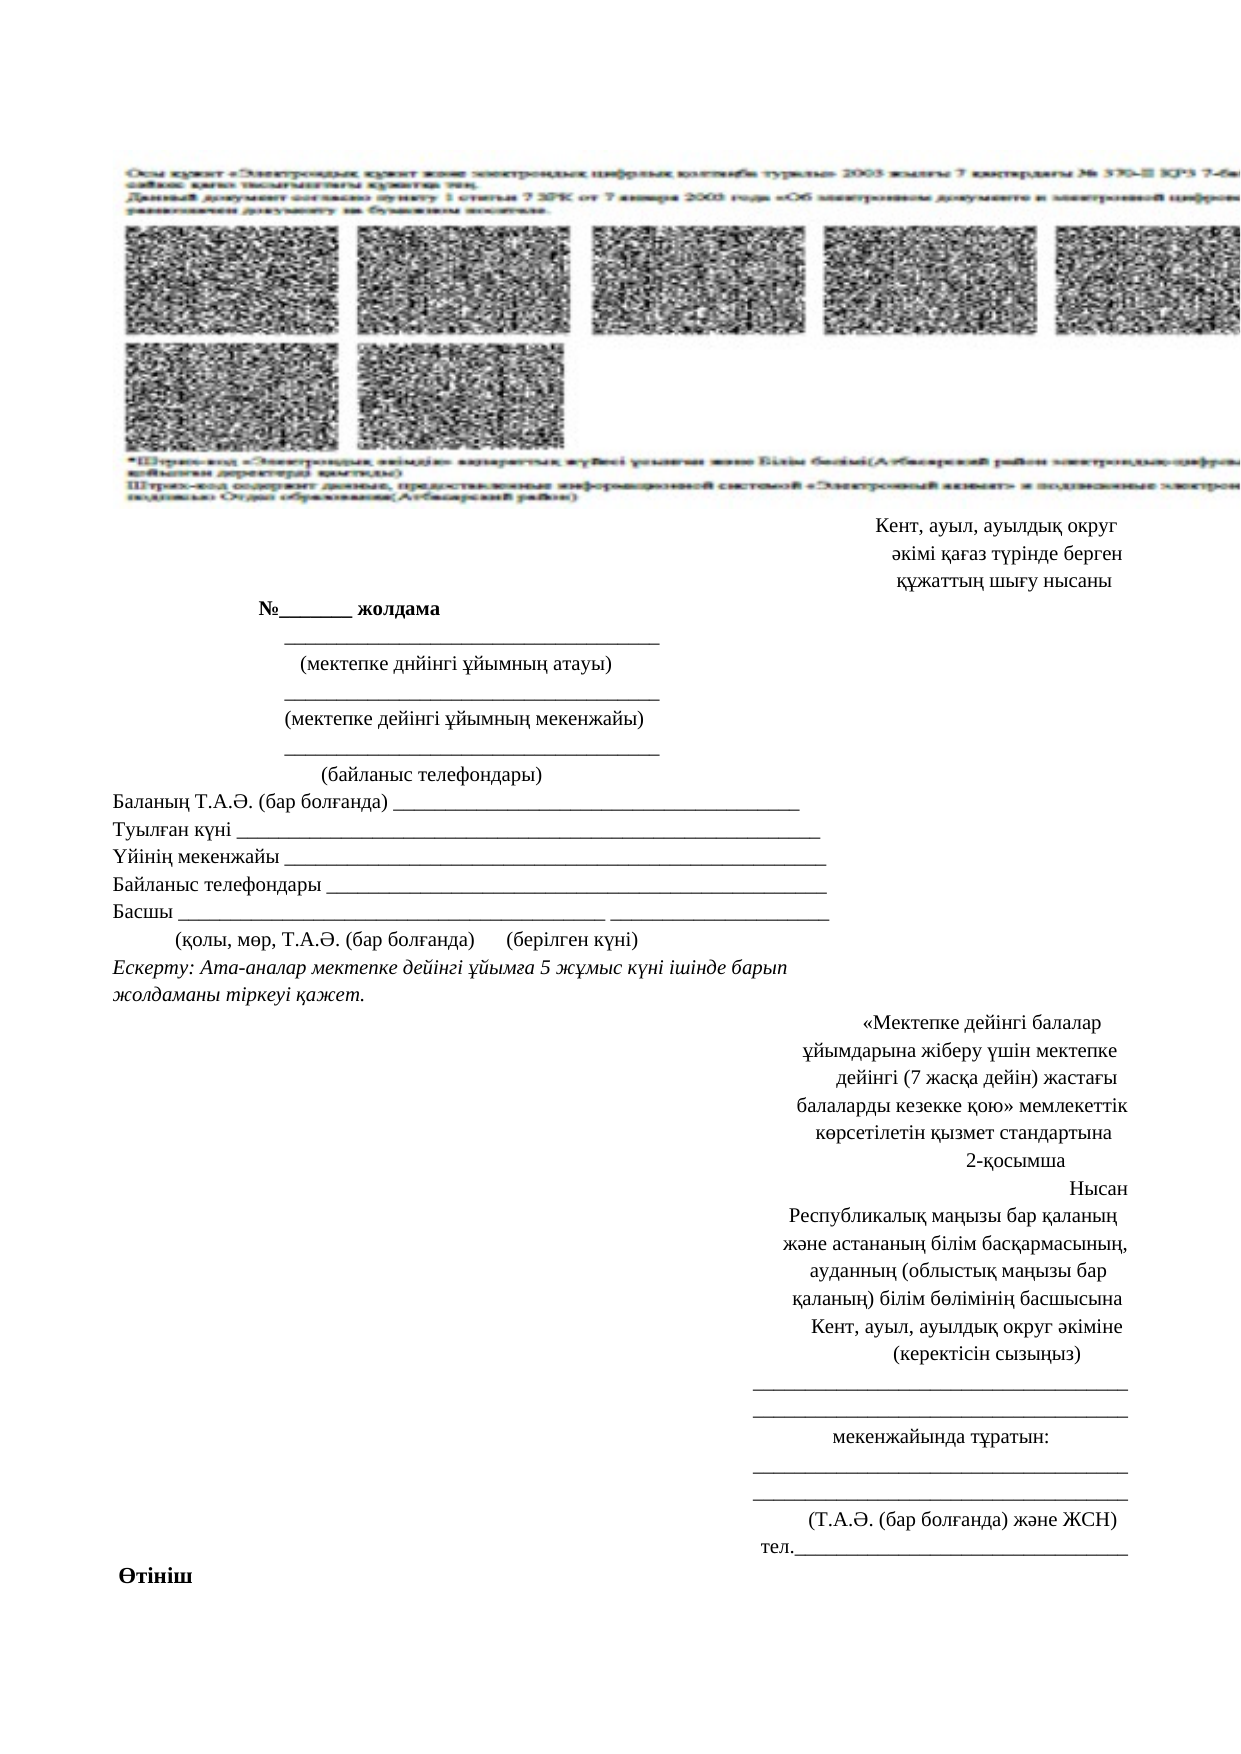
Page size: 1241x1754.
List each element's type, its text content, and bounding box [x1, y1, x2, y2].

text Нысан [112, 1176, 1128, 1199]
text Басшы _________________________________________ _____________________ (қолы, мөр, Т.А.Ә. (бар болғанда) (берілген күні) [112, 899, 1128, 951]
text Өтініш [112, 1562, 1128, 1588]
picture [112, 150, 1241, 509]
text Ескерту: Ата-аналар мектепке дейінгі ұйымға 5 жұмыс күні ішінде барып жолдаманы тіркеуі қажет. [112, 955, 1128, 1006]
text Кент, ауыл, ауылдық округ әкімі қағаз түрінде берген құжаттың шығу нысаны [112, 513, 1128, 592]
text мекенжайында тұратын: ____________________________________ ____________________________________ (Т.А.Ә. (бар болғанда) және ЖСН) тел.________________________________ [112, 1424, 1128, 1558]
text ____________________________________ (мектепке днйінгі ұйымның атауы) ____________________________________ (мектепке дейінгі ұйымның мекенжайы) ____________________________________ (байланыс телефондары) [112, 623, 1128, 786]
text №_______ жолдама [112, 596, 1128, 620]
text Баланың Т.А.Ә. (бар болғанда) _______________________________________ Туылған күні ________________________________________________________ Үйінің мекенжайы ____________________________________________________ Байланыс телефондары ________________________________________________ [112, 789, 1128, 896]
text Республикалық маңызы бар қаланың және астананың білім басқармасының, ауданның (облыстық маңызы бар қаланың) білім бөлімінің басшысына Кент, ауыл, ауылдық округ әкіміне (керектісін сызыңыз) ____________________________________ ____________________________________ [112, 1203, 1128, 1420]
text «Мектепке дейінгі балалар ұйымдарына жіберу үшін мектепке дейінгі (7 жасқа дейін) жастағы балаларды кезекке қою» мемлекеттік көрсетілетін қызмет стандартына 2-қосымша [112, 1010, 1128, 1172]
